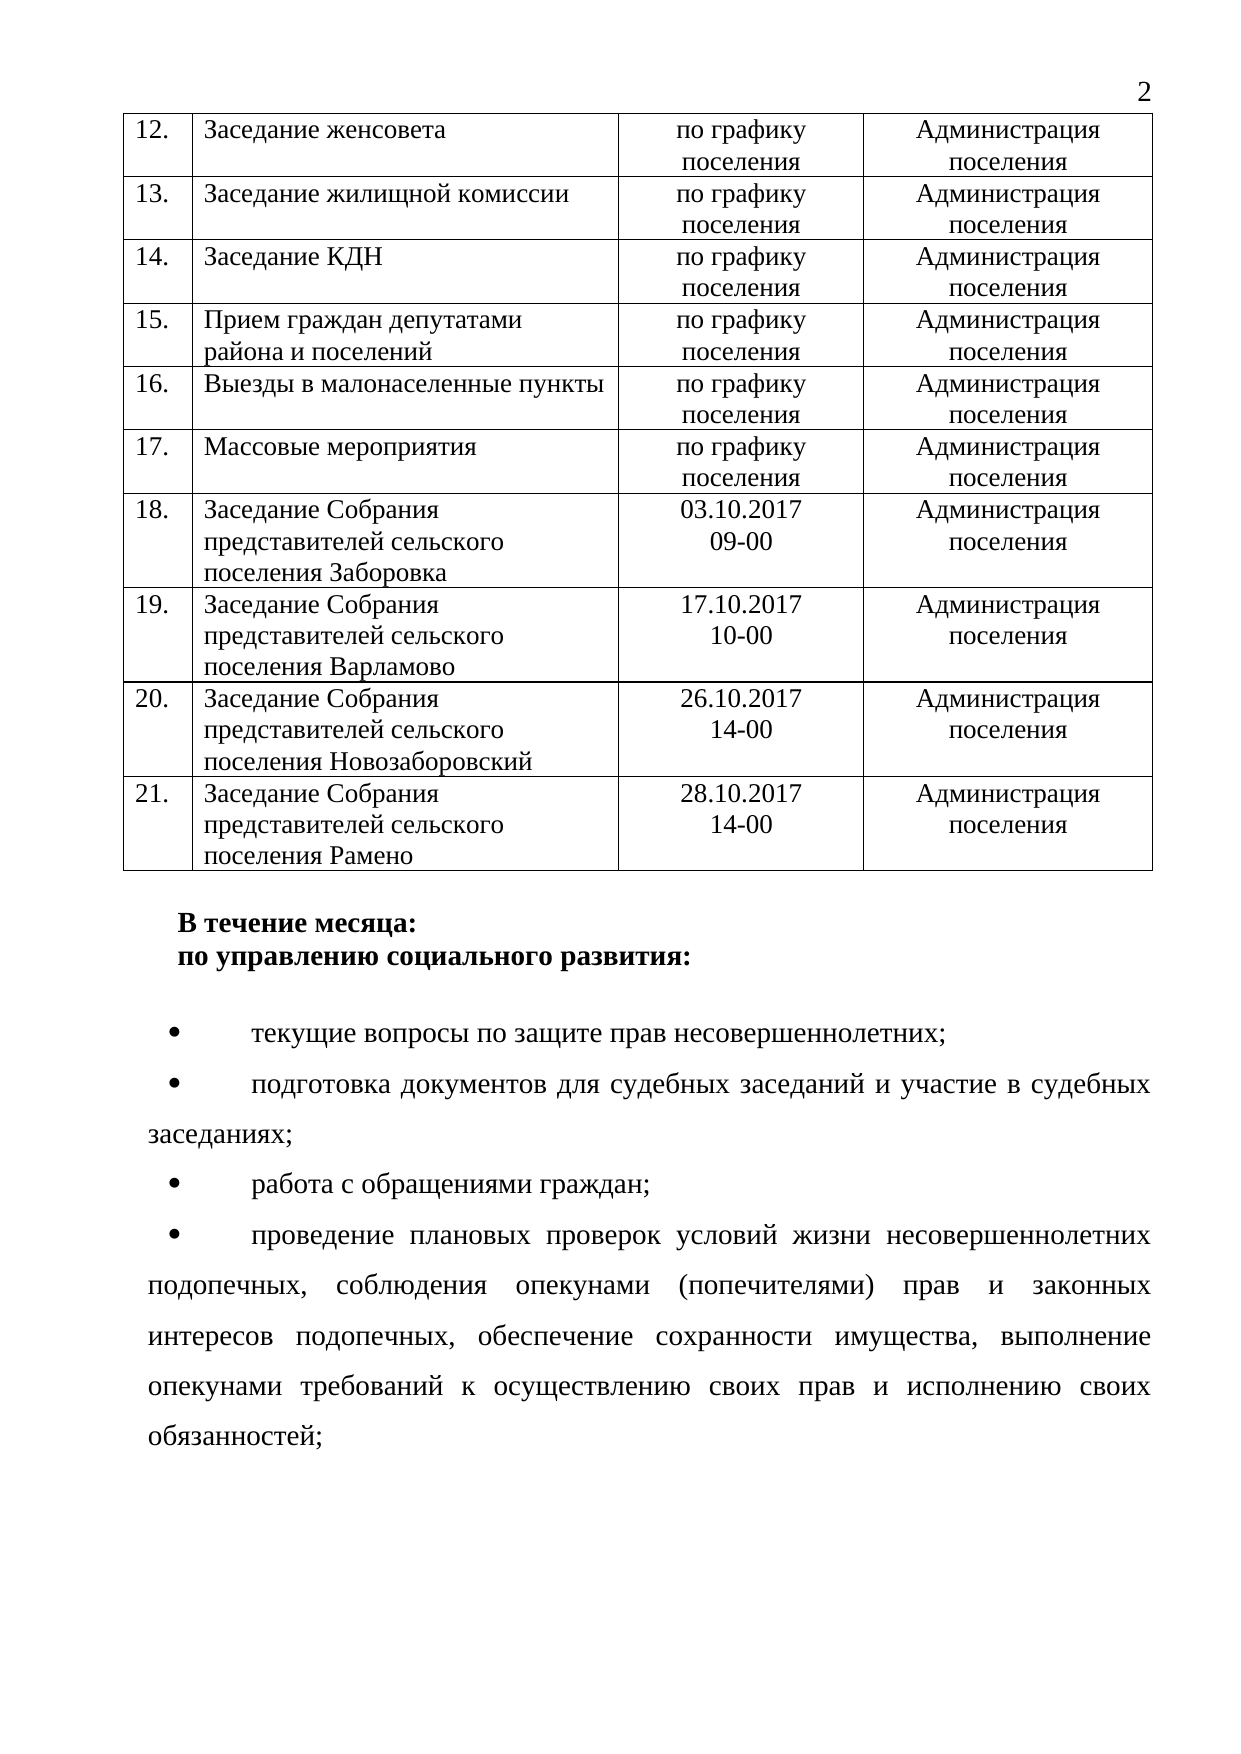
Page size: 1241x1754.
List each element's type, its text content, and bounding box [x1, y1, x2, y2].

table_cell [124, 683, 192, 776]
table_cell Заседание Собрания представителей сельского поселения Заборовка [193, 494, 618, 587]
table_cell Заседание Собрания представителей сельского поселения Рамено [193, 777, 618, 870]
list проведение плановых проверок условий жизни несовершеннолетних подопечных, соблюдения опекунами (попечителями) прав и законных интересов подопечных, обеспечение сохранности имущества, выполнение опекунами требований к осуществлению своих прав и исполнению своих обязанностей; [148, 1217, 1152, 1452]
table_cell [124, 494, 192, 587]
table_cell Заседание Собрания представителей сельского поселения Новозаборовский [193, 683, 618, 776]
text В течение месяца: [177, 905, 1152, 938]
table_cell по графику поселения [619, 240, 863, 302]
list работа с обращениями граждан; [148, 1167, 1152, 1200]
table_cell Выезды в малонаселенные пункты [193, 367, 618, 429]
table_cell Массовые мероприятия [193, 430, 618, 492]
table_cell Заседание жилищной комиссии [193, 177, 618, 239]
table_cell 17.10.2017 10-00 [619, 588, 863, 681]
table_cell 26.10.2017 14-00 [619, 683, 863, 776]
table_cell Администрация поселения [864, 494, 1152, 587]
table_cell Администрация поселения [864, 588, 1152, 681]
table_cell Администрация поселения [864, 683, 1152, 776]
table_cell Администрация поселения [864, 177, 1152, 239]
table_cell Прием граждан депутатами района и поселений [193, 304, 618, 366]
table_cell Заседание женсовета [193, 114, 618, 176]
text по управлению социального развития: [177, 938, 1152, 972]
table_cell по графику поселения [619, 177, 863, 239]
table_cell Администрация поселения [864, 240, 1152, 302]
table_cell [124, 114, 192, 176]
table_cell Администрация поселения [864, 367, 1152, 429]
table_cell Администрация поселения [864, 430, 1152, 492]
table_cell [124, 430, 192, 492]
table_cell Заседание Собрания представителей сельского поселения Варламово [193, 588, 618, 681]
table_cell Администрация поселения [864, 304, 1152, 366]
table_cell [124, 588, 192, 681]
table_cell 28.10.2017 14-00 [619, 777, 863, 870]
table_cell по графику поселения [619, 304, 863, 366]
table_cell по графику поселения [619, 430, 863, 492]
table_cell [619, 114, 863, 176]
table_cell Заседание КДН [193, 240, 618, 302]
table_cell [124, 304, 192, 366]
list подготовка документов для судебных заседаний и участие в судебных заседаниях; [148, 1066, 1152, 1150]
table_cell 03.10.2017 09-00 [619, 494, 863, 587]
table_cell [864, 114, 1152, 176]
table_cell Администрация поселения [864, 777, 1152, 870]
table_cell по графику поселения [619, 367, 863, 429]
table_cell [124, 240, 192, 302]
table_cell [124, 367, 192, 429]
table_cell [124, 777, 192, 870]
table_cell [124, 177, 192, 239]
list текущие вопросы по защите прав несовершеннолетних; [148, 1016, 1152, 1049]
